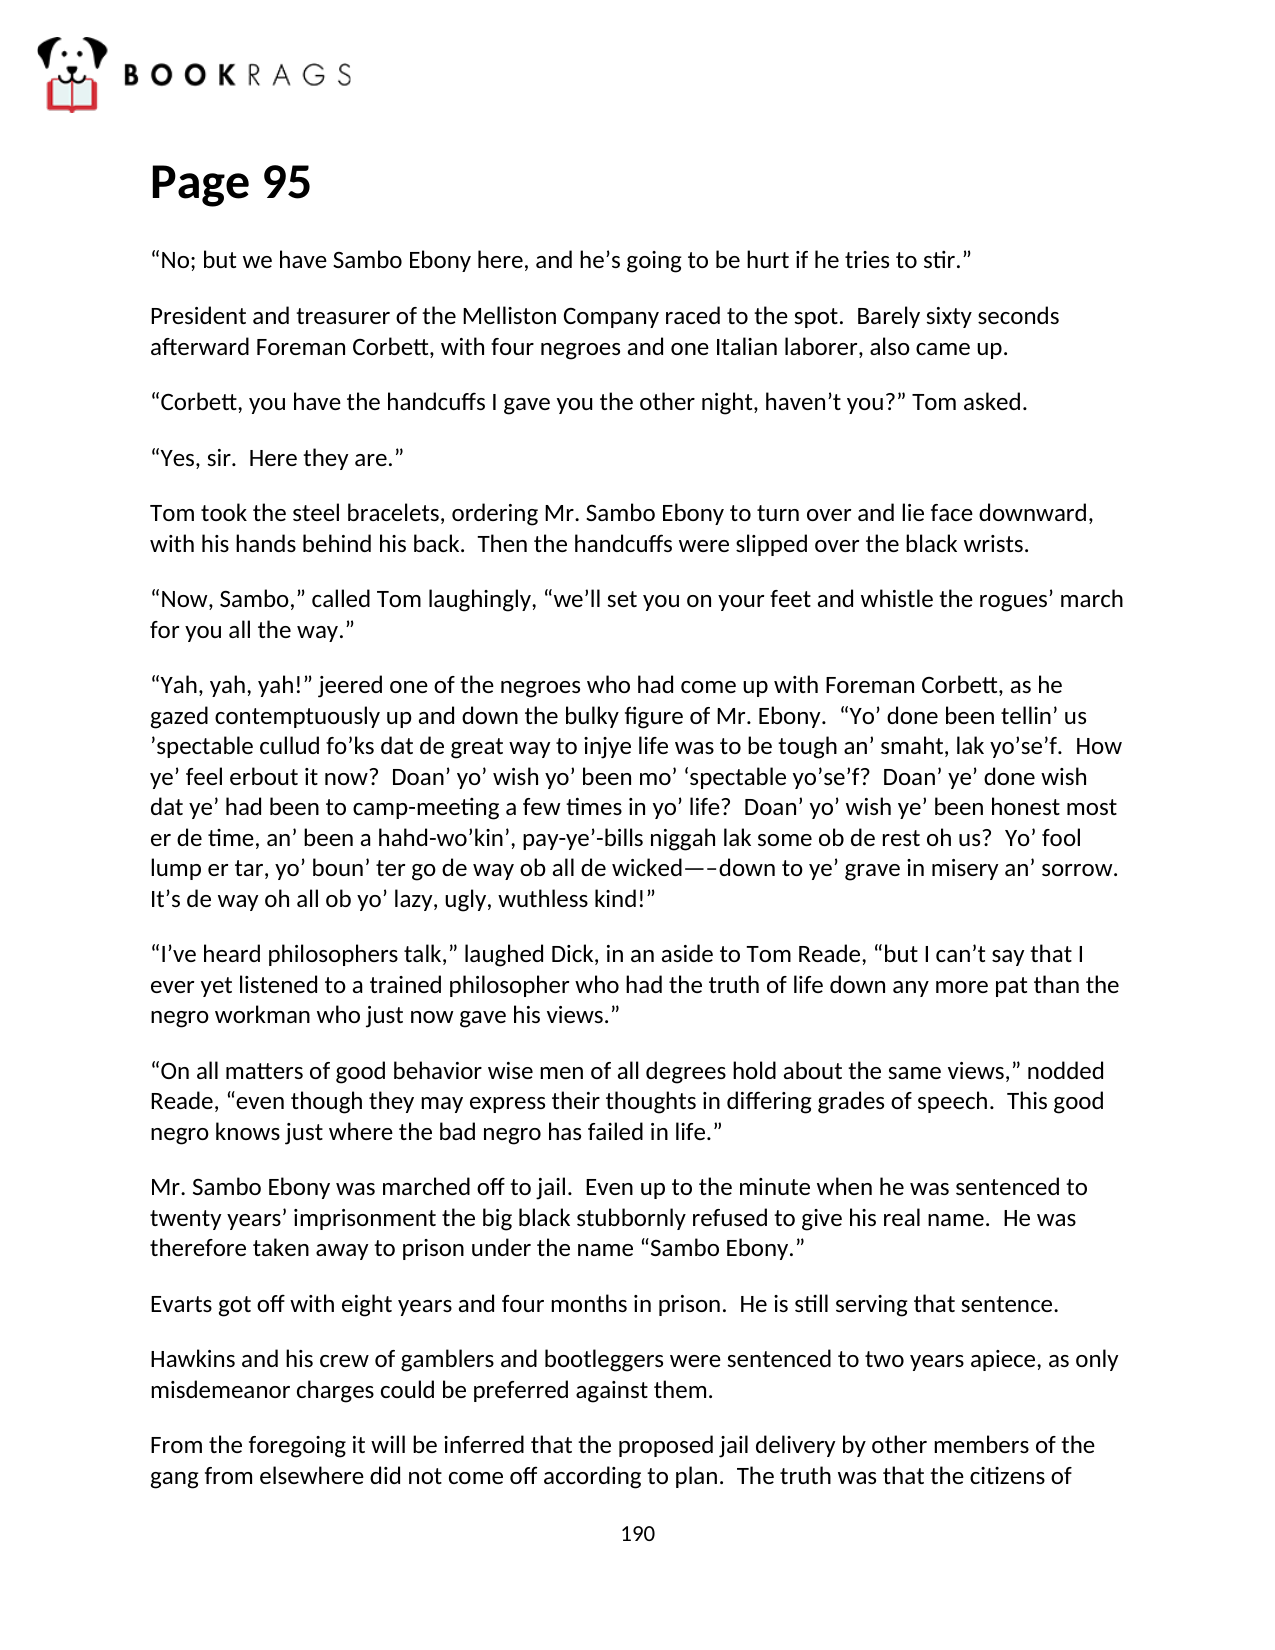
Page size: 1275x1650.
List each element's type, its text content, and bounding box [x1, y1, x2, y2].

text Hawkins and his crew of gamblers and bootleggers were sentenced to two years apiece, as only misdemeanor charges could be preferred against them. [150, 1344, 1125, 1405]
text “I’ve heard philosophers talk,” laughed Dick, in an aside to Tom Reade, “but I can’t say that I ever yet listened to a trained philosopher who had the truth of life down any more pat than the negro workman who just now gave his views.” [150, 938, 1125, 1030]
text “Yes, sir. Here they are.” [150, 442, 1125, 472]
picture [37, 37, 351, 113]
text “Now, Sambo,” called Tom laughingly, “we’ll set you on your feet and whistle the rogues’ march for you all the way.” [150, 583, 1125, 644]
text Tom took the steel bracelets, ordering Mr. Sambo Ebony to turn over and lie face downward, with his hands behind his back. Then the handcuffs were slipped over the black wrists. [150, 497, 1125, 558]
text Evarts got off with eight years and four months in prison. He is still serving that sentence. [150, 1288, 1125, 1319]
text “Yah, yah, yah!” jeered one of the negroes who had come up with Foreman Corbett, as he gazed contemptuously up and down the bulky figure of Mr. Ebony. “Yo’ done been tellin’ us ’spectable cullud fo’ks dat de great way to injye life was to be tough an’ smaht, lak yo’se’f. How ye’ feel erbout it now? Doan’ yo’ wish yo’ been mo’ ‘spectable yo’se’f? Doan’ ye’ done wish dat ye’ had been to camp-meeting a few times in yo’ life? Doan’ yo’ wish ye’ been honest most er de time, an’ been a hahd-wo’kin’, pay-ye’-bills niggah lak some ob de rest oh us? Yo’ fool lump er tar, yo’ boun’ ter go de way ob all de wicked—–­down to ye’ grave in misery an’ sorrow. It’s de way oh all ob yo’ lazy, ugly, wuthless kind!” [150, 669, 1125, 913]
text Page 95 [150, 150, 1125, 211]
text President and treasurer of the Melliston Company raced to the spot. Barely sixty seconds afterward Foreman Corbett, with four negroes and one Italian laborer, also came up. [150, 300, 1125, 361]
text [150, 1430, 1125, 1491]
text Mr. Sambo Ebony was marched off to jail. Even up to the minute when he was sentenced to twenty years’ imprisonment the big black stubbornly refused to give his real name. He was therefore taken away to prison under the name “Sambo Ebony.” [150, 1172, 1125, 1263]
text “Corbett, you have the handcuffs I gave you the other night, haven’t you?” Tom asked. [150, 386, 1125, 417]
text “On all matters of good behavior wise men of all degrees hold about the same views,” nodded Reade, “even though they may express their thoughts in differing grades of speech. This good negro knows just where the bad negro has failed in life.” [150, 1055, 1125, 1147]
text “No; but we have Sambo Ebony here, and he’s going to be hurt if he tries to stir.” [150, 244, 1125, 275]
